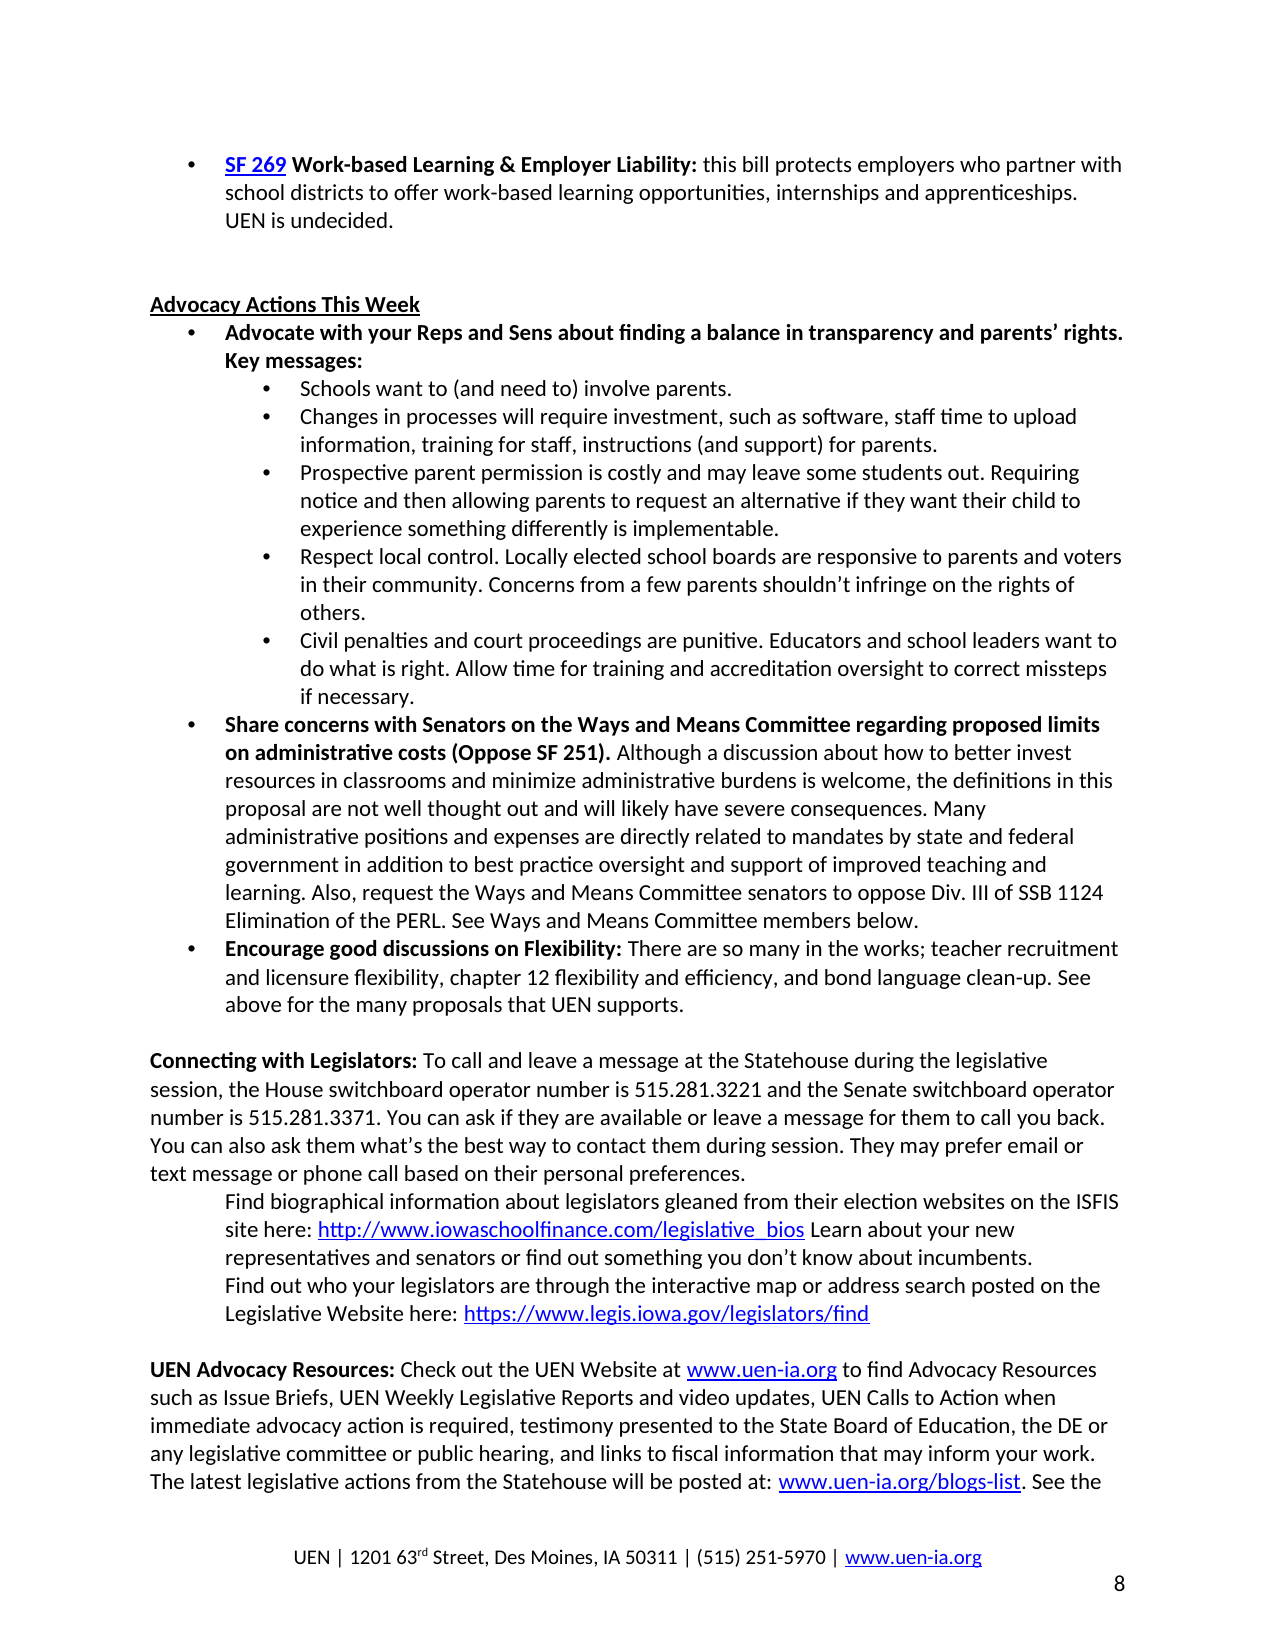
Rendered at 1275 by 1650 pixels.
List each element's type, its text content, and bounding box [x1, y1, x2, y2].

text Find biographical information about legislators gleaned from their election websites on the ISFIS site here: http://www.iowaschoolfinance.com/legislative_bios Learn about your new representatives and senators or find out something you don’t know about incumbents. [225, 1187, 1125, 1271]
text Find out who your legislators are through the interactive map or address search posted on the Legislative Website here: https://www.legis.iowa.gov/legislators/find [225, 1271, 1125, 1327]
list Schools want to (and need to) involve parents. [262, 374, 1125, 402]
list Share concerns with Senators on the Ways and Means Committee regarding proposed limits on administrative costs (Oppose SF 251). Although a discussion about how to better invest resources in classrooms and minimize administrative burdens is welcome, the definitions in this proposal are not well thought out and will likely have severe consequences. Many administrative positions and expenses are directly related to mandates by state and federal government in addition to best practice oversight and support of improved teaching and learning. Also, request the Ways and Means Committee senators to oppose Div. III of SSB 1124 Elimination of the PERL. See Ways and Means Committee members below. [187, 710, 1125, 934]
list Changes in processes will require investment, such as software, staff time to upload information, training for staff, instructions (and support) for parents. [262, 402, 1125, 458]
list SF 269 Work-based Learning & Employer Liability: this bill protects employers who partner with school districts to offer work-based learning opportunities, internships and apprenticeships. UEN is undecided. [187, 150, 1125, 234]
list Respect local control. Locally elected school boards are responsive to parents and voters in their community. Concerns from a few parents shouldn’t infringe on the rights of others. [262, 542, 1125, 626]
list Advocate with your Reps and Sens about finding a balance in transparency and parents’ rights. Key messages: [187, 318, 1125, 374]
list Encourage good discussions on Flexibility: There are so many in the works; teacher recruitment and licensure flexibility, chapter 12 flexibility and efficiency, and bond language clean-up. See above for the many proposals that UEN supports. [187, 934, 1125, 1019]
list Prospective parent permission is costly and may leave some students out. Requiring notice and then allowing parents to request an alternative if they want their child to experience something differently is implementable. [262, 458, 1125, 542]
list Civil penalties and court proceedings are punitive. Educators and school leaders want to do what is right. Allow time for training and accreditation oversight to correct missteps if necessary. [262, 626, 1125, 710]
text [150, 1355, 1125, 1495]
text Connecting with Legislators: To call and leave a message at the Statehouse during the legislative session, the House switchboard operator number is 515.281.3221 and the Senate switchboard operator number is 515.281.3371. You can ask if they are available or leave a message for them to call you back. You can also ask them what’s the best way to contact them during session. They may prefer email or text message or phone call based on their personal preferences. [150, 1047, 1125, 1187]
text Advocacy Actions This Week [150, 290, 1125, 318]
